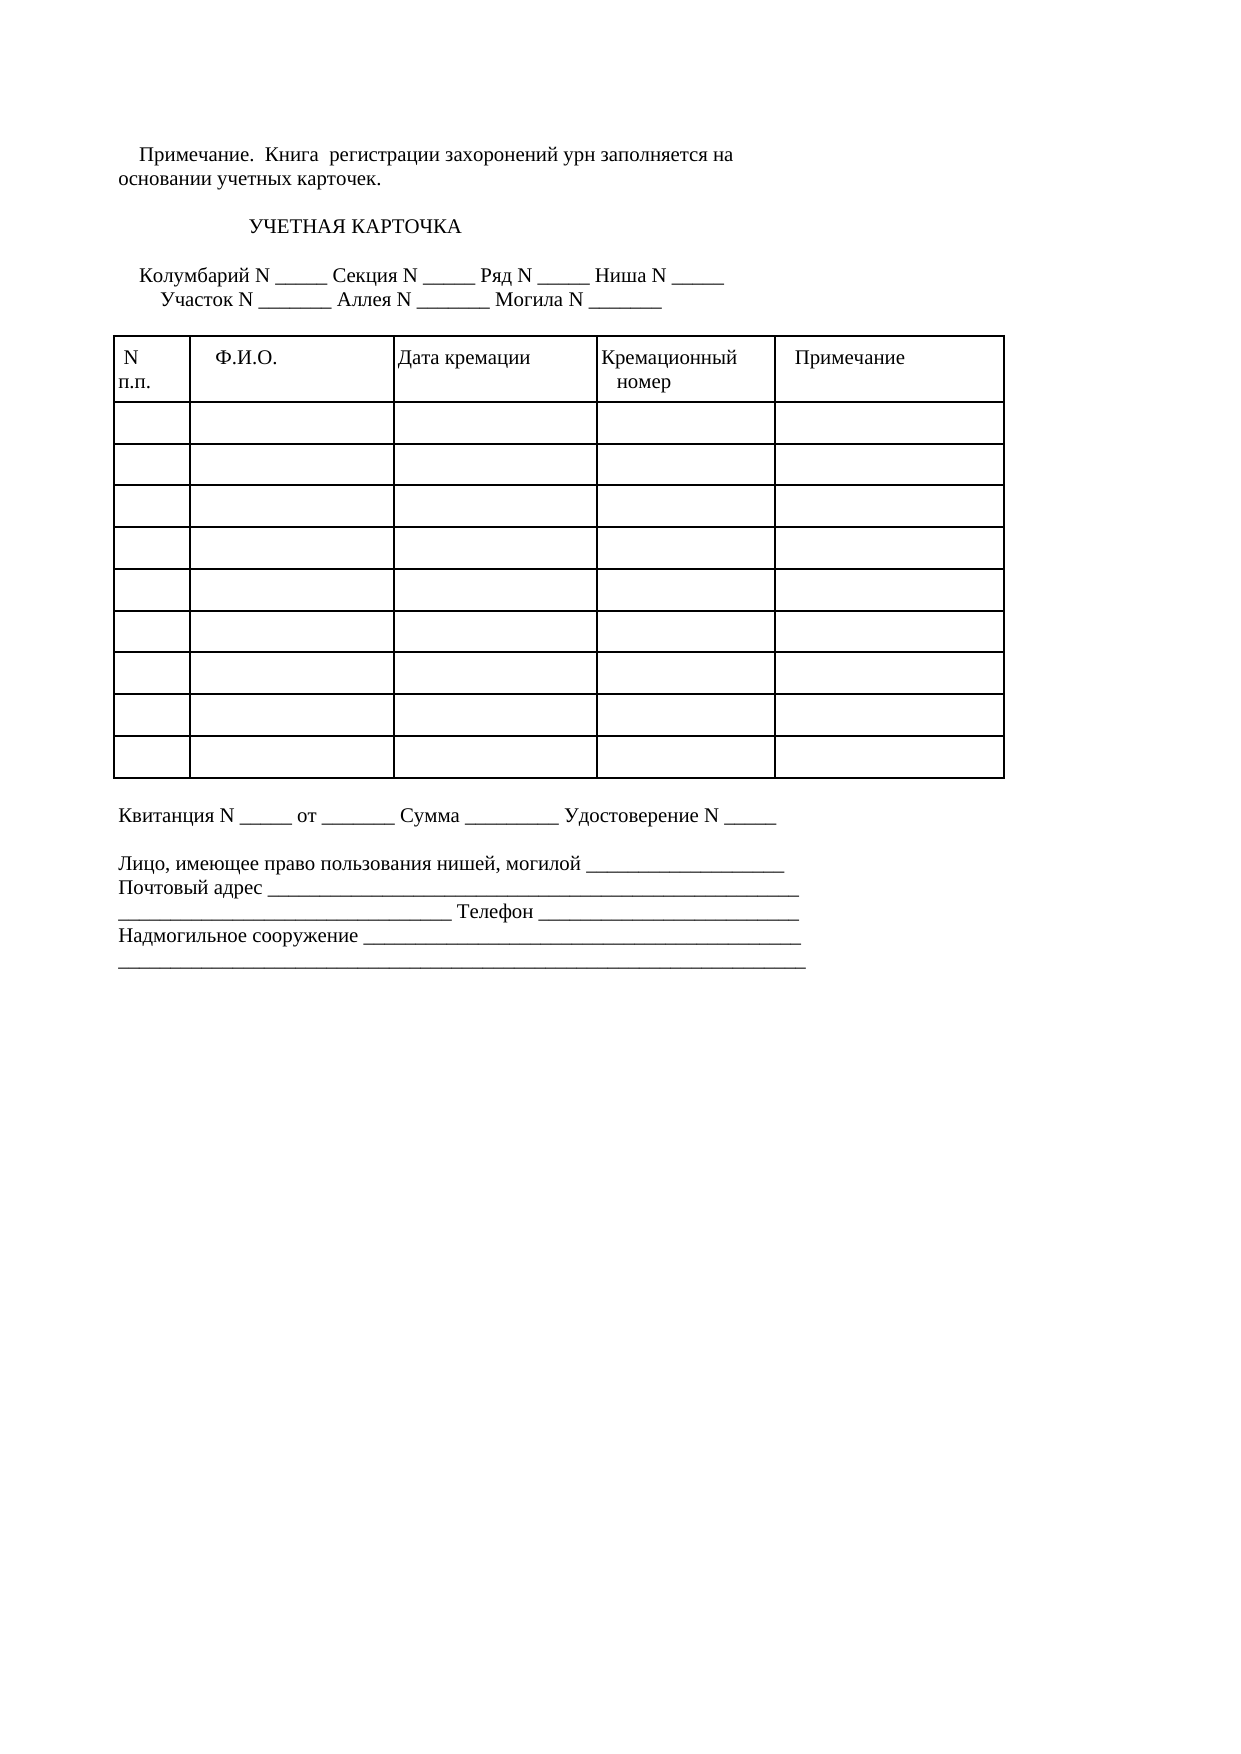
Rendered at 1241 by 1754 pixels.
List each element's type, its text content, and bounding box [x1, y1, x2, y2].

table_header Ф.И.О. [191, 337, 393, 401]
text основании учетных карточек. [118, 166, 1152, 190]
table_cell [115, 612, 189, 651]
table_cell [115, 445, 189, 484]
table_cell [776, 403, 1003, 442]
table_cell [191, 695, 393, 735]
table_cell [598, 403, 774, 442]
table_cell [395, 612, 596, 651]
table_cell [191, 737, 393, 777]
text Квитанция N _____ от _______ Сумма _________ Удостоверение N _____ [118, 803, 1152, 827]
table_cell [776, 737, 1003, 777]
text __________________________________________________________________ [118, 947, 1152, 971]
text Участок N _______ Аллея N _______ Могила N _______ [118, 287, 1152, 311]
table_cell [776, 695, 1003, 735]
table_cell [395, 403, 596, 442]
table_cell [776, 445, 1003, 484]
text Примечание. Книга регистрации захоронений урн заполняется на [118, 142, 1152, 166]
table_cell [191, 486, 393, 526]
table_cell [598, 737, 774, 777]
table_cell [115, 737, 189, 777]
table_cell [598, 445, 774, 484]
table_cell [395, 445, 596, 484]
table_cell [395, 695, 596, 735]
table_header N п.п. [115, 337, 189, 401]
table_cell [115, 653, 189, 693]
table_cell [115, 528, 189, 568]
table_cell [191, 653, 393, 693]
table_cell [395, 528, 596, 568]
text УЧЕТНАЯ КАРТОЧКА [118, 214, 1152, 238]
table_cell [395, 737, 596, 777]
table_cell [776, 570, 1003, 609]
text Лицо, имеющее право пользования нишей, могилой ___________________ [118, 851, 1152, 875]
table_cell [115, 403, 189, 442]
table_cell [776, 612, 1003, 651]
table_cell [776, 653, 1003, 693]
table_cell [395, 653, 596, 693]
table_cell [395, 486, 596, 526]
text Почтовый адрес ___________________________________________________ [118, 875, 1152, 899]
table_cell [191, 528, 393, 568]
table_cell [598, 486, 774, 526]
text Надмогильное сооружение __________________________________________ [118, 923, 1152, 947]
table_cell [115, 570, 189, 609]
table_cell [598, 570, 774, 609]
text Колумбарий N _____ Секция N _____ Ряд N _____ Ниша N _____ [118, 263, 1152, 287]
table_cell [115, 486, 189, 526]
table_cell [598, 612, 774, 651]
table_cell [395, 570, 596, 609]
table_cell [191, 445, 393, 484]
table_cell [598, 528, 774, 568]
table_cell [776, 528, 1003, 568]
table_cell [191, 403, 393, 442]
table_cell [115, 695, 189, 735]
table_header Кремационный номер [598, 337, 774, 401]
text ________________________________ Телефон _________________________ [118, 899, 1152, 923]
table_cell [598, 653, 774, 693]
table_cell [191, 570, 393, 609]
table_cell [191, 612, 393, 651]
table_header Примечание [776, 337, 1003, 401]
table_cell [776, 486, 1003, 526]
table_header Дата кремации [395, 337, 596, 401]
table_cell [598, 695, 774, 735]
